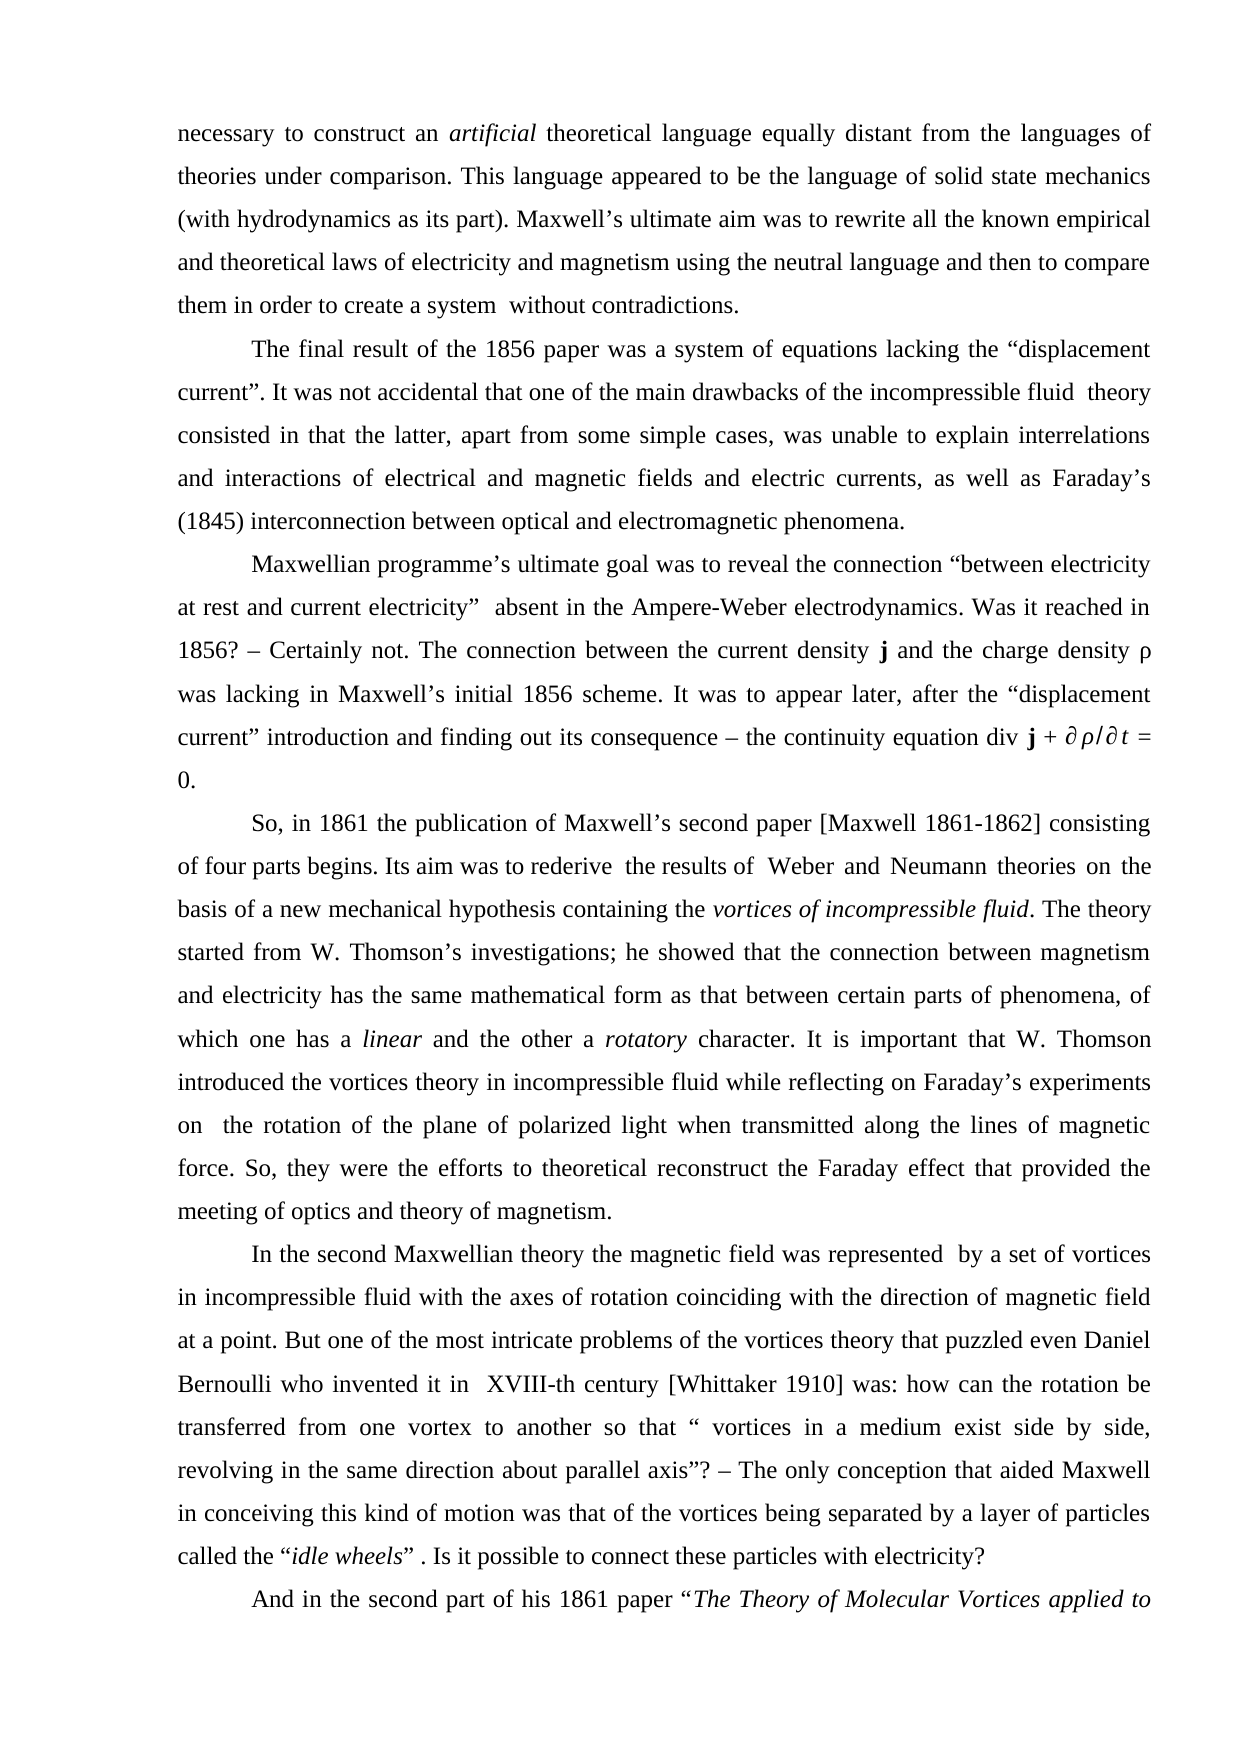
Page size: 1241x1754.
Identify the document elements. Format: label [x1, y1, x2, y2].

text [177, 118, 1152, 1613]
